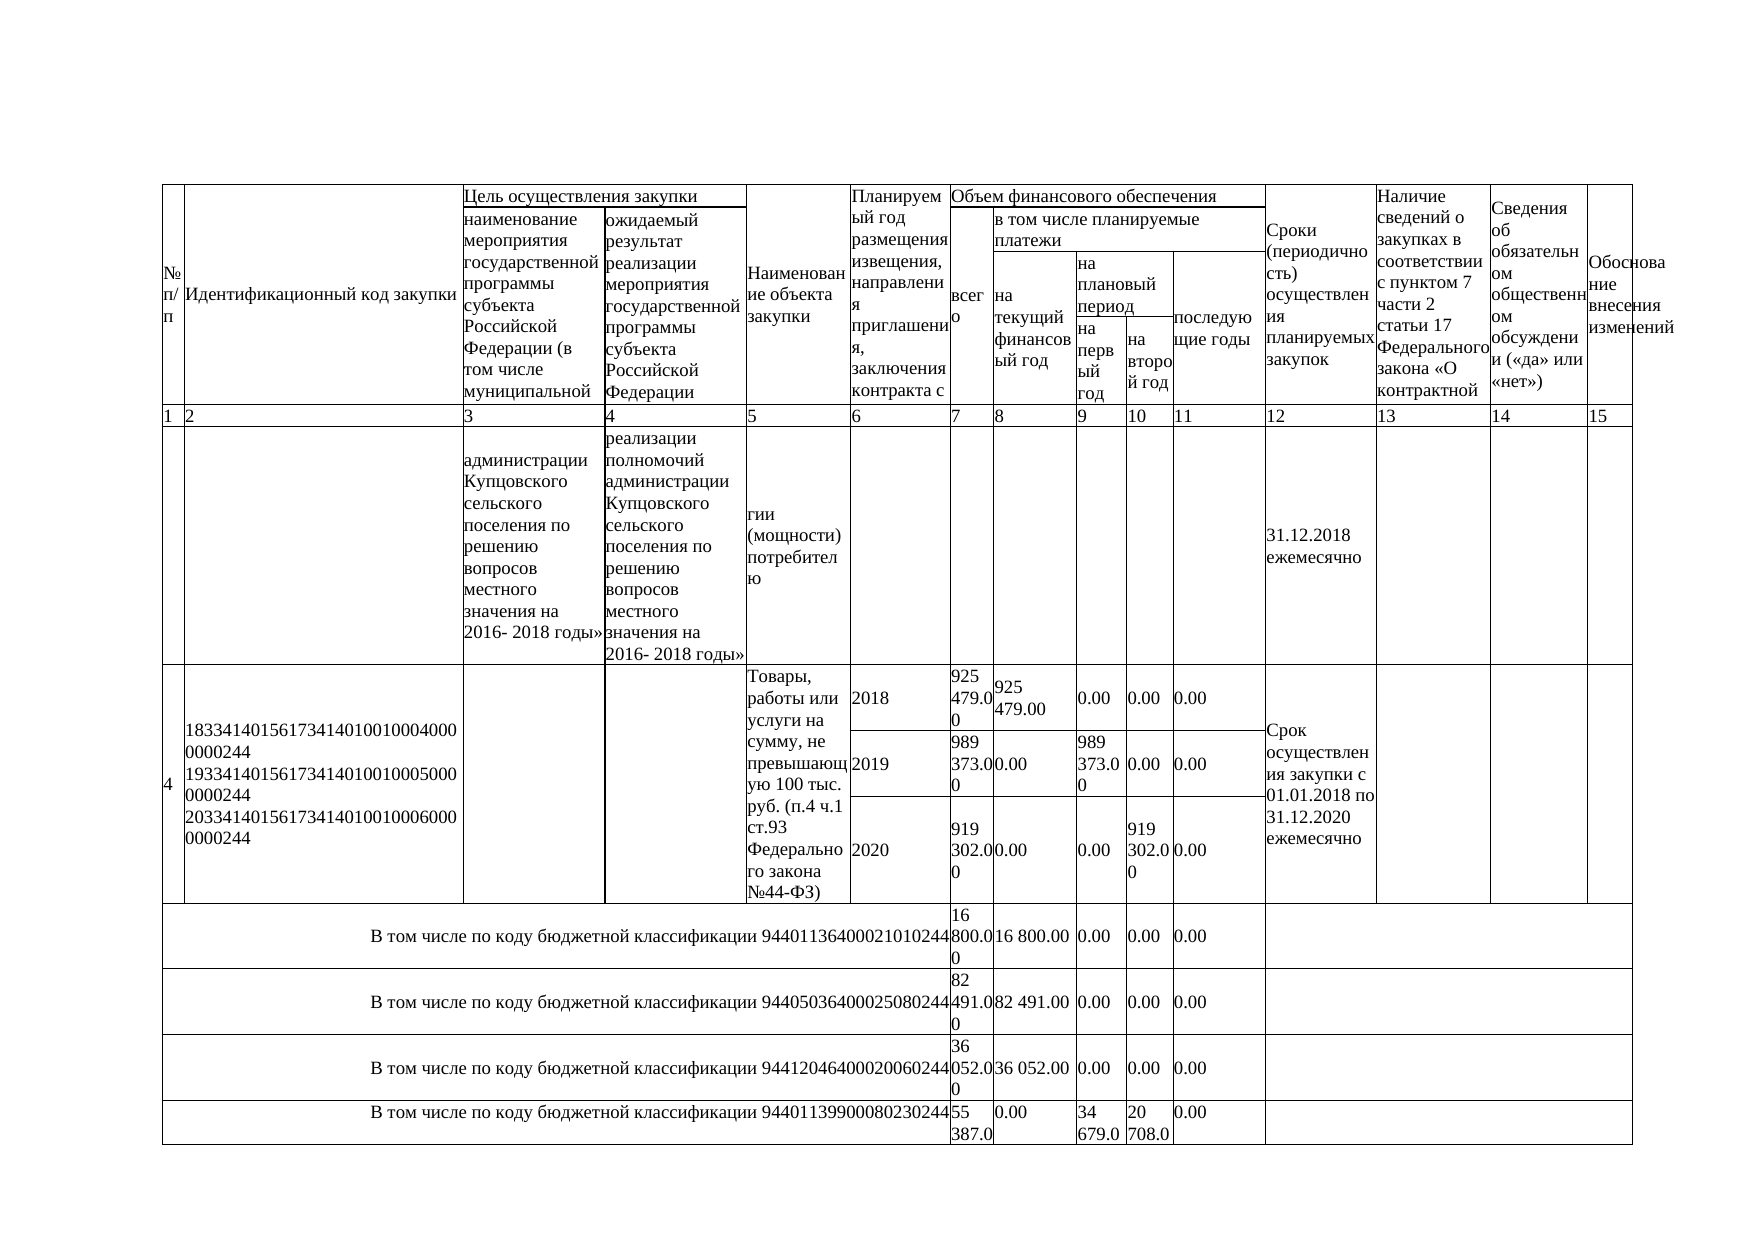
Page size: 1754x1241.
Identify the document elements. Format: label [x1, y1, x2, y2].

table_cell [118, 177, 1633, 1152]
